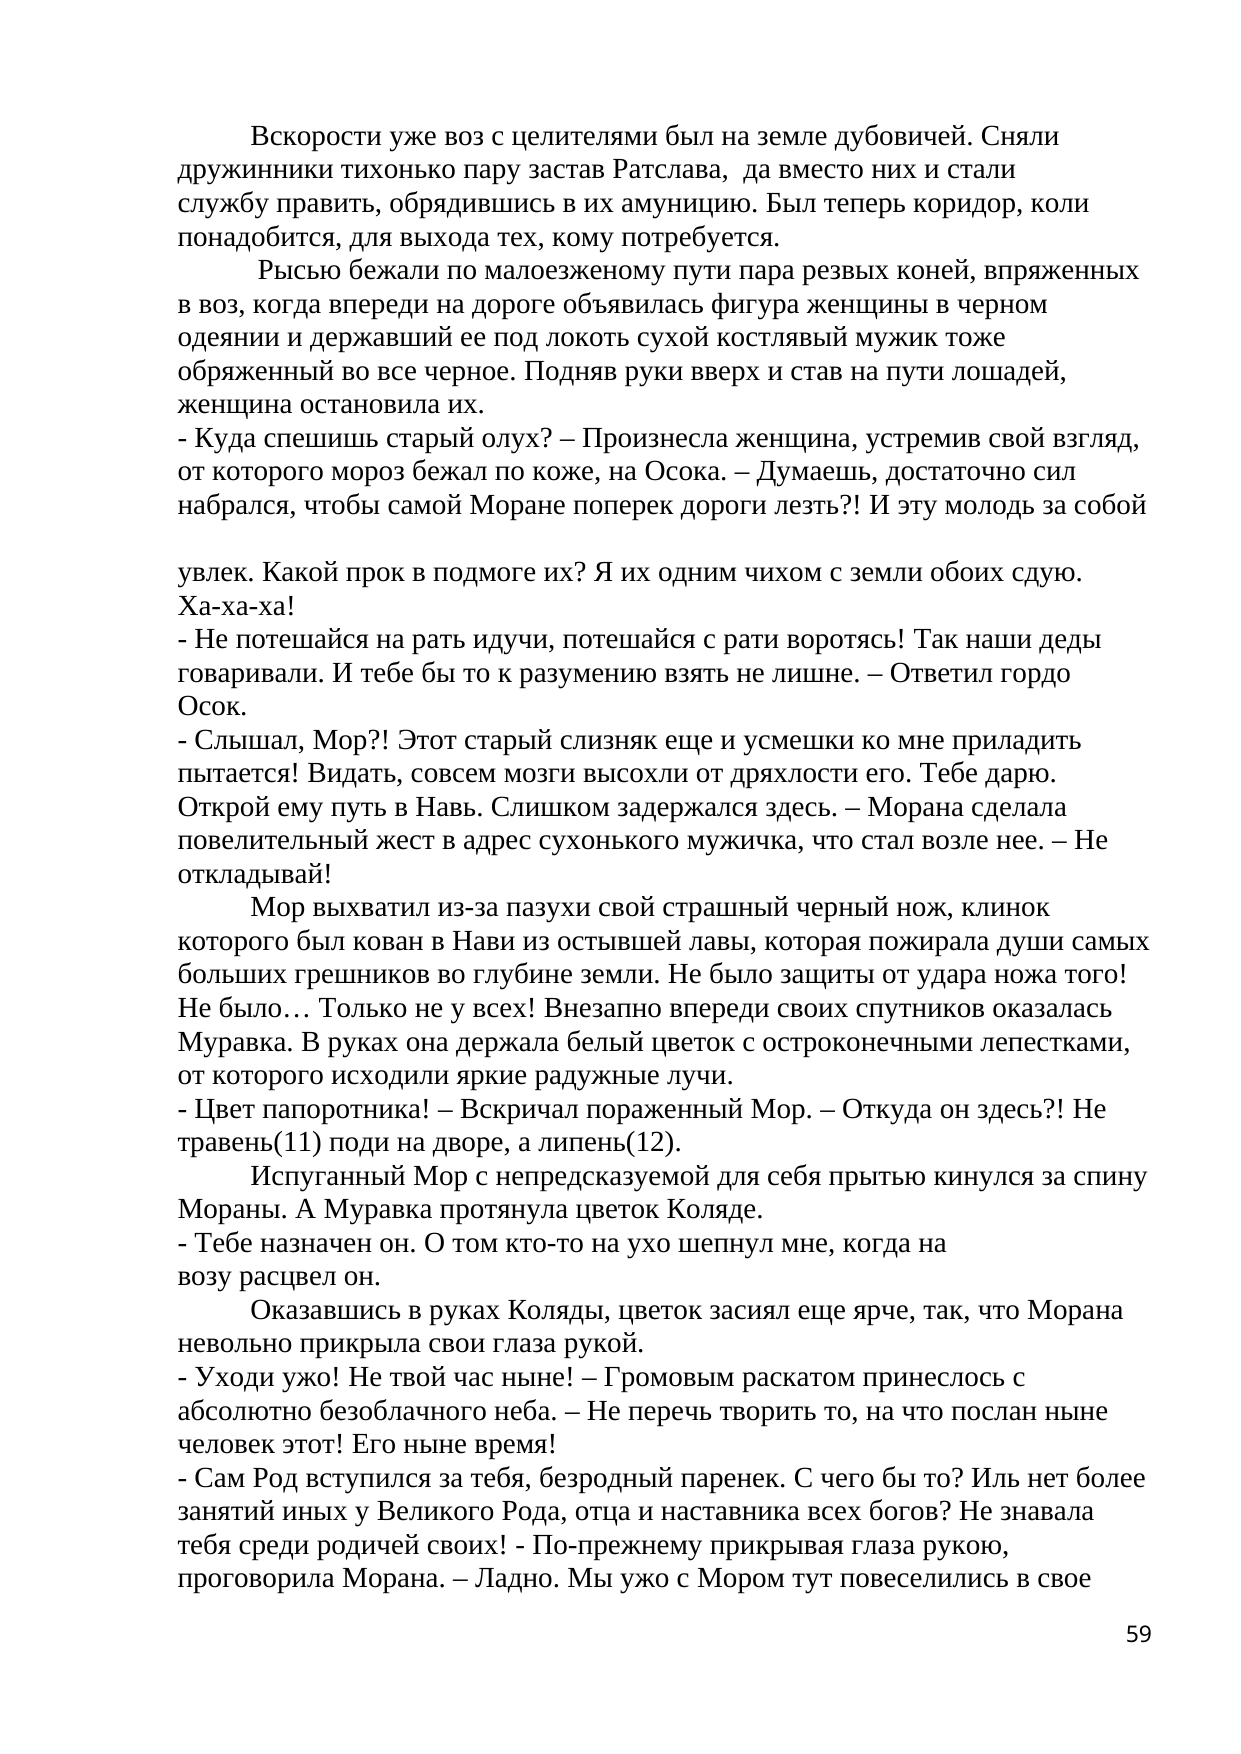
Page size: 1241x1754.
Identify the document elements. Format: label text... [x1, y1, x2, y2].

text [177, 1292, 1152, 1594]
text Рысью бежали по малоезженому пути пара резвых коней, впряженных в воз, когда впереди на дороге объявилась фигура женщины в черном одеянии и державший ее под локоть сухой костлявый мужик тоже обряженный во все черное. Подняв руки вверх и став на пути лошадей, женщина остановила их. - Куда спешишь старый олух? – Произнесла женщина, устремив свой взгляд, от которого мороз бежал по коже, на Осока. – Думаешь, достаточно сил набрался, чтобы самой Моране поперек дороги лезть?! И эту молодь за собой увлек. Какой прок в подмоге их? Я их одним чихом с земли обоих сдую. Ха-ха-ха! - Не потешайся на рать идучи, потешайся с рати воротясь! Так наши деды говаривали. И тебе бы то к разумению взять не лишне. – Ответил гордо Осок. - Слышал, Мор?! Этот старый слизняк еще и усмешки ко мне приладить пытается! Видать, совсем мозги высохли от дряхлости его. Тебе дарю. Открой ему путь в Навь. Слишком задержался здесь. – Морана сделала повелительный жест в адрес сухонького мужичка, что стал возле нее. – Не откладывай! Мор выхватил из-за пазухи свой страшный черный нож, клинок которого был кован в Нави из остывшей лавы, которая пожирала души самых больших грешников во глубине земли. Не было защиты от удара ножа того! Не было… Только не у всех! Внезапно впереди своих спутников оказалась Муравка. В руках она держала белый цветок с остроконечными лепестками, от которого исходили яркие радужные лучи. - Цвет папоротника! – Вскричал пораженный Мор. – Откуда он здесь?! Не травень(11) поди на дворе, а липень(12). Испуганный Мор с непредсказуемой для себя прытью кинулся за спину Мораны. А Муравка протянула цветок Коляде. - Тебе назначен он. О том кто-то на ухо шепнул мне, когда на возу расцвел он. [177, 252, 1152, 1292]
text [177, 118, 1152, 252]
